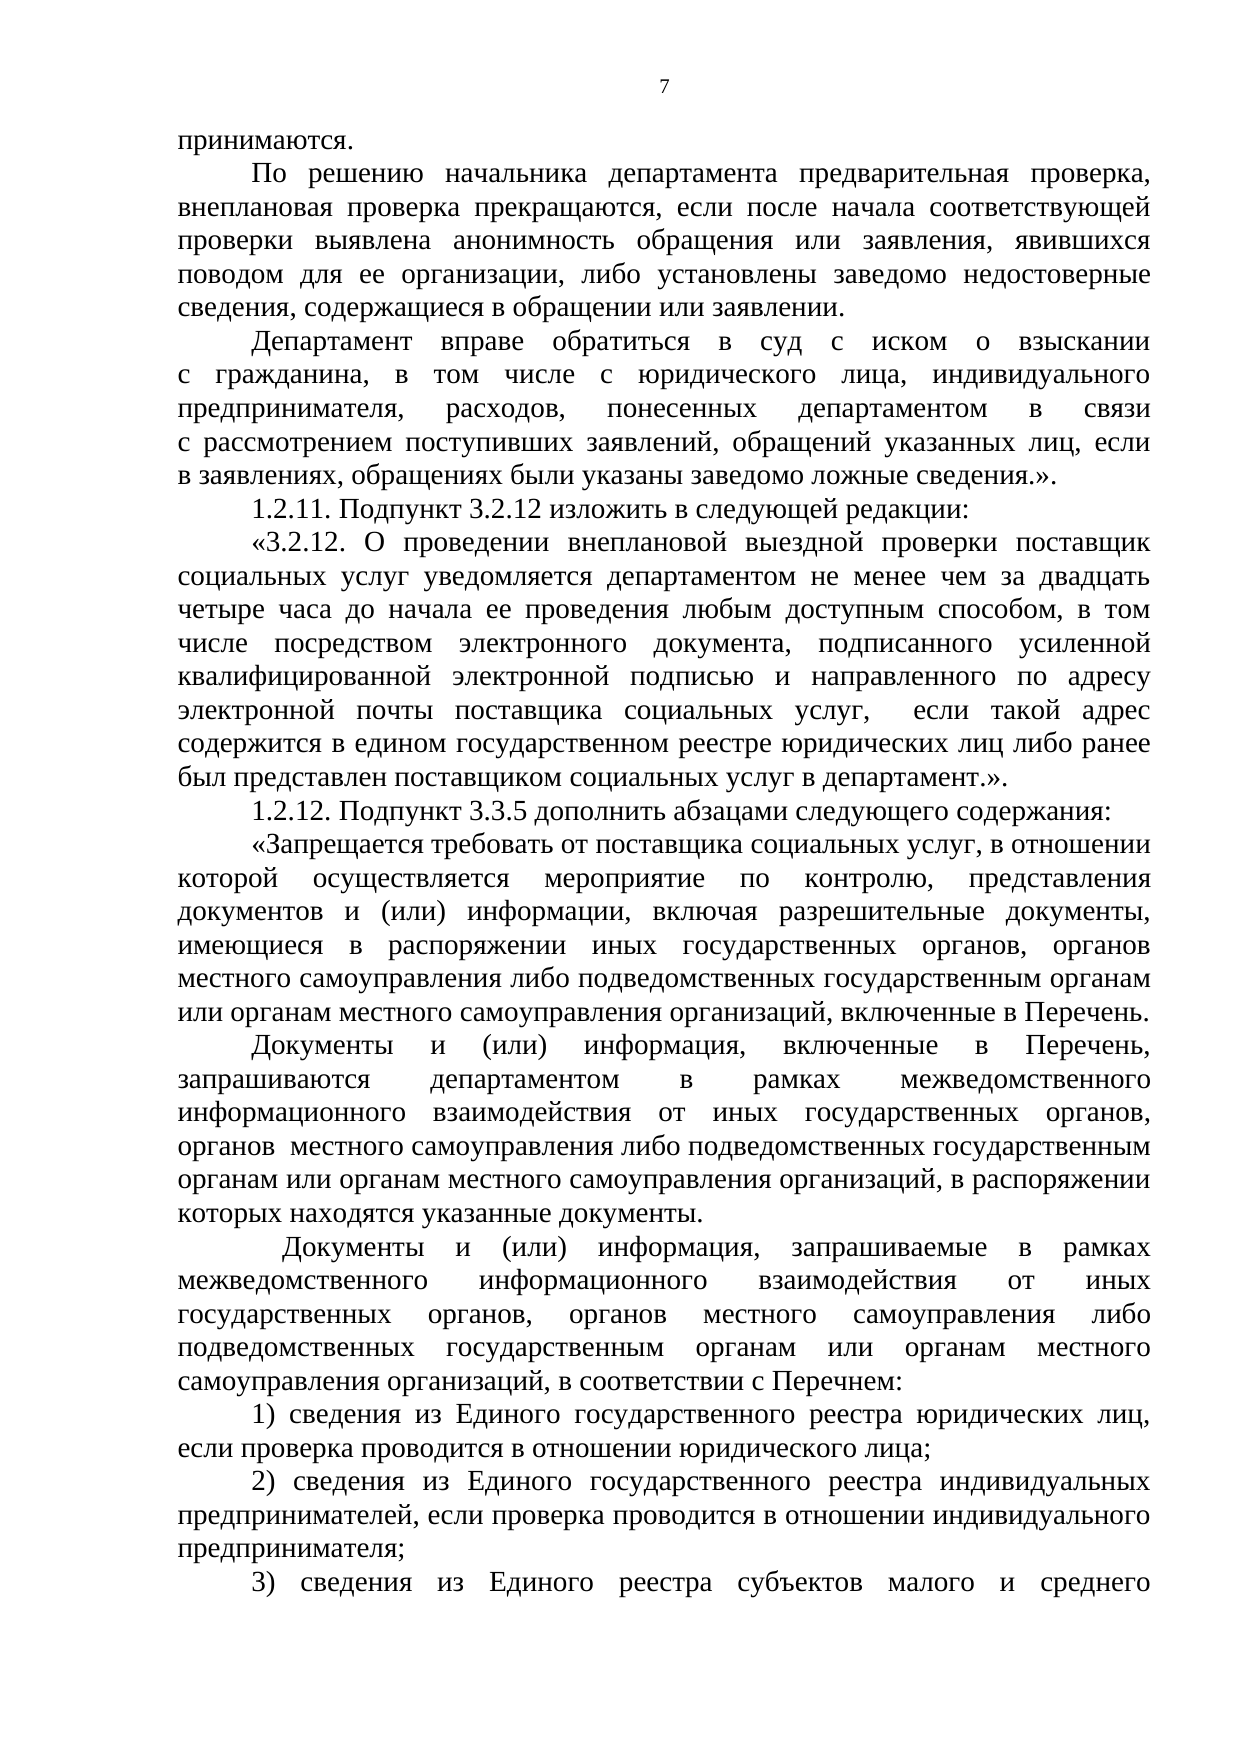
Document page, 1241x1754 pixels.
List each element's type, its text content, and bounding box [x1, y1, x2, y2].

text Департамент вправе обратиться в суд с иском о взыскании с гражданина, в том числе с юридического лица, индивидуального предпринимателя, расходов, понесенных департаментом в связи с рассмотрением поступивших заявлений, обращений указанных лиц, если в заявлениях, обращениях были указаны заведомо ложные сведения.». [177, 323, 1152, 491]
text 1.2.11. Подпункт 3.2.12 изложить в следующей редакции: [177, 491, 1152, 524]
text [177, 1564, 1152, 1598]
text 1) сведения из Единого государственного реестра юридических лиц, если проверка проводится в отношении юридического лица; [177, 1396, 1152, 1463]
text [177, 122, 1152, 155]
text 1.2.12. Подпункт 3.3.5 дополнить абзацами следующего содержания: [177, 793, 1152, 826]
text Документы и (или) информация, запрашиваемые в рамках межведомственного информационного взаимодействия от иных государственных органов, органов местного самоуправления либо подведомственных государственным органам или органам местного самоуправления организаций, в соответствии с Перечнем: [177, 1229, 1152, 1396]
text Документы и (или) информация, включенные в Перечень, запрашиваются департаментом в рамках межведомственного информационного взаимодействия от иных государственных органов, органов местного самоуправления либо подведомственных государственным органам или органам местного самоуправления организаций, в распоряжении которых находятся указанные документы. [177, 1027, 1152, 1229]
text По решению начальника департамента предварительная проверка, внеплановая проверка прекращаются, если после начала соответствующей проверки выявлена анонимность обращения или заявления, явившихся поводом для ее организации, либо установлены заведомо недостоверные сведения, содержащиеся в обращении или заявлении. [177, 155, 1152, 323]
text «Запрещается требовать от поставщика социальных услуг, в отношении которой осуществляется мероприятие по контролю, представления документов и (или) информации, включая разрешительные документы, имеющиеся в распоряжении иных государственных органов, органов местного самоуправления либо подведомственных государственным органам или органам местного самоуправления организаций, включенные в Перечень. [177, 826, 1152, 1027]
text 2) сведения из Единого государственного реестра индивидуальных предпринимателей, если проверка проводится в отношении индивидуального предпринимателя; [177, 1463, 1152, 1564]
text «3.2.12. О проведении внеплановой выездной проверки поставщик социальных услуг уведомляется департаментом не менее чем за двадцать четыре часа до начала ее проведения любым доступным способом, в том числе посредством электронного документа, подписанного усиленной квалифицированной электронной подписью и направленного по адресу электронной почты поставщика социальных услуг, если такой адрес содержится в едином государственном реестре юридических лиц либо ранее был представлен поставщиком социальных услуг в департамент.». [177, 524, 1152, 793]
